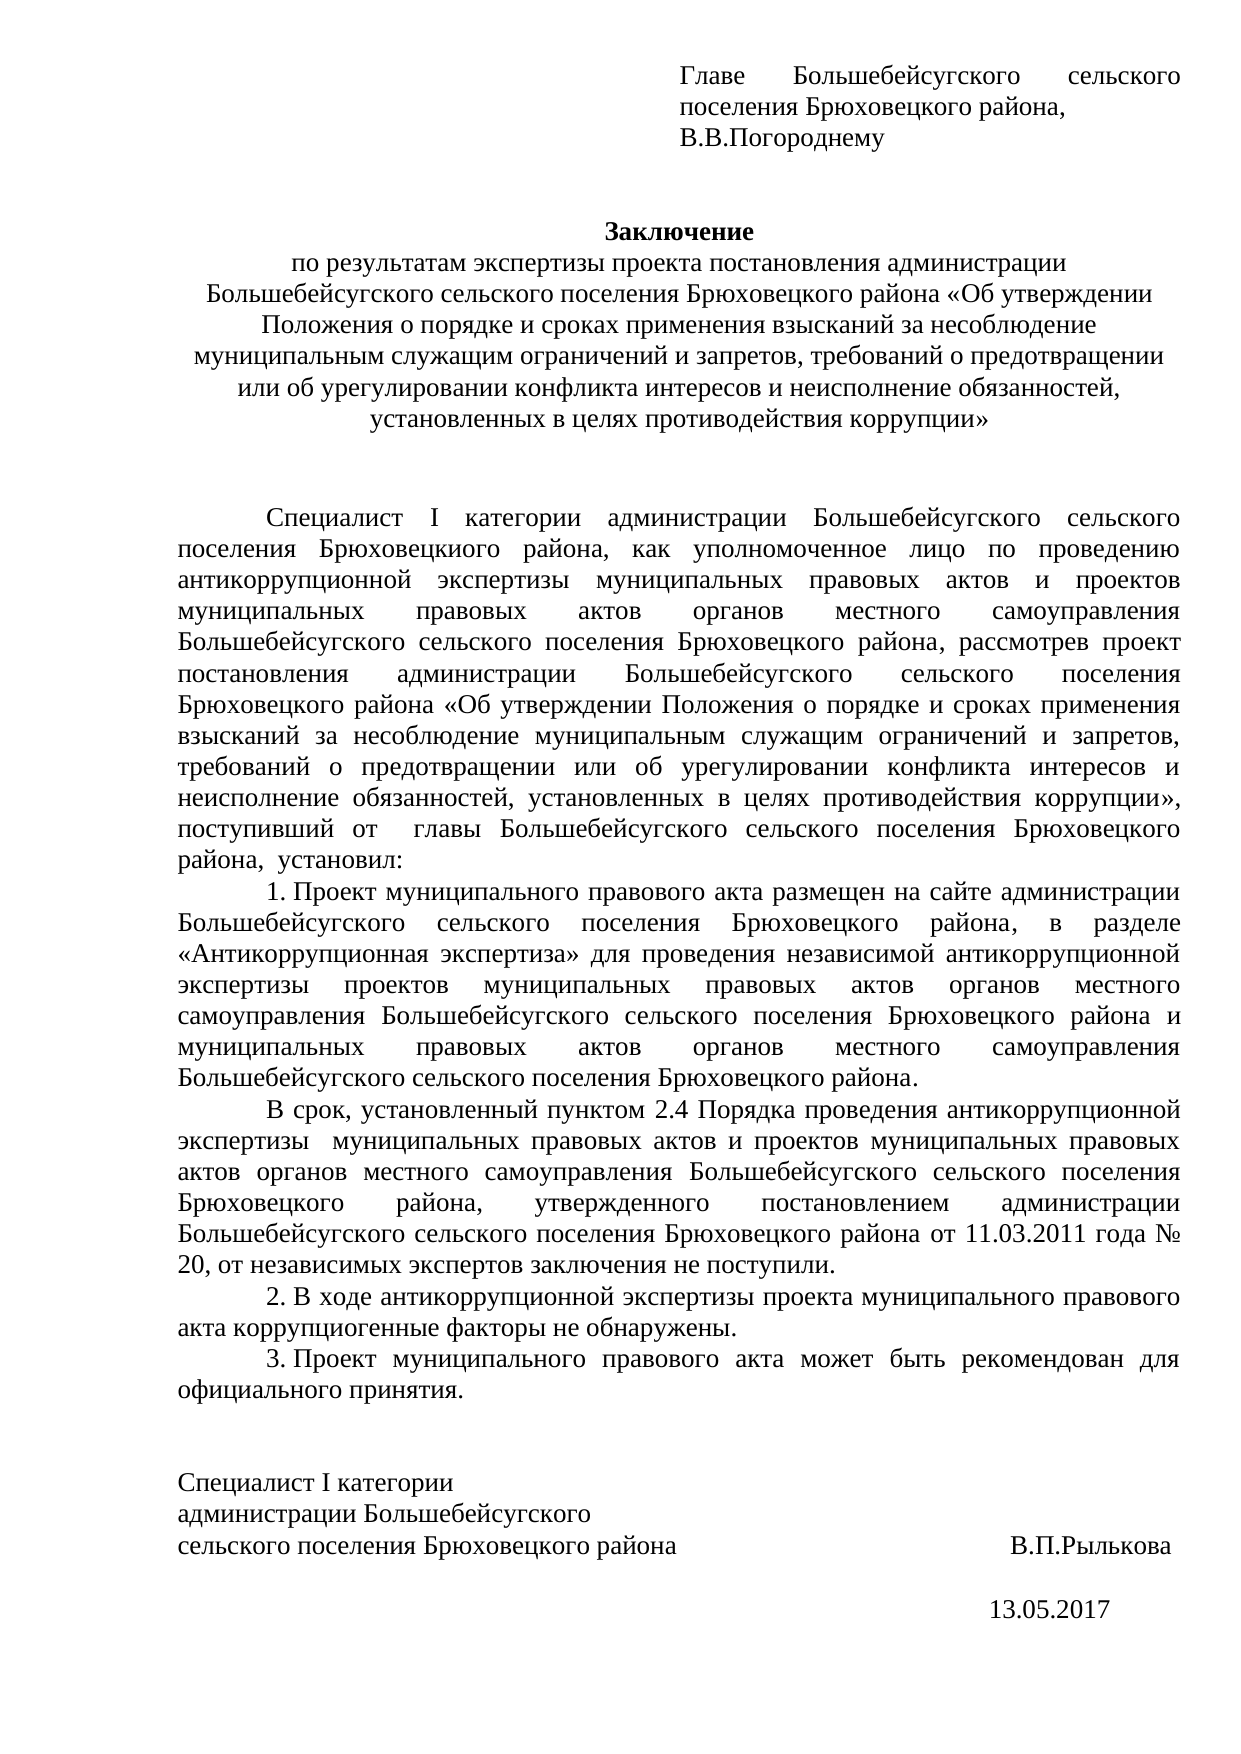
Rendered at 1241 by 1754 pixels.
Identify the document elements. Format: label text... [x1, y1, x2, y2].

list 2. В ходе антикоррупционной экспертизы проекта муниципального правового акта коррупциогенные факторы не обнаружены. [177, 1279, 1181, 1342]
text Главе Большебейсугского сельского поселения Брюховецкого района, [679, 59, 1181, 121]
text Специалист I категории администрации Большебейсугского сельского поселения Брюховецкиого района, как уполномоченное лицо по проведению антикоррупционной экспертизы муниципальных правовых актов и проектов муниципальных правовых актов органов местного самоуправления Большебейсугского сельского поселения Брюховецкого района, рассмотрев проект постановления администрации Большебейсугского сельского поселения Брюховецкого района «Об утверждении Положения о порядке и сроках применения взысканий за несоблюдение муниципальным служащим ограничений и запретов, требований о предотвращении или об урегулировании конфликта интересов и неисполнение обязанностей, установленных в целях противодействия коррупции», поступивший от главы Большебейсугского сельского поселения Брюховецкого района, установил: [177, 501, 1181, 875]
text В.В.Погороднему [679, 121, 1181, 153]
text 13.05.2017 [177, 1593, 1181, 1624]
text Заключение [177, 215, 1181, 246]
list 1. Проект муниципального правового акта размещен на сайте администрации Большебейсугского сельского поселения Брюховецкого района, в разделе «Антикоррупционная экспертиза» для проведения независимой антикоррупционной экспертизы проектов муниципальных правовых актов органов местного самоуправления Большебейсугского сельского поселения Брюховецкого района и муниципальных правовых актов органов местного самоуправления Большебейсугского сельского поселения Брюховецкого района. [177, 875, 1181, 1093]
text сельского поселения Брюховецкого района В.П.Рылькова [177, 1529, 1181, 1560]
text Специалист I категории [177, 1466, 1181, 1498]
list В срок, установленный пунктом 2.4 Порядка проведения антикоррупционной экспертизы муниципальных правовых актов и проектов муниципальных правовых актов органов местного самоуправления Большебейсугского сельского поселения Брюховецкого района, утвержденного постановлением администрации Большебейсугского сельского поселения Брюховецкого района от 11.03.2011 года № 20, от независимых экспертов заключения не поступили. [177, 1093, 1181, 1279]
list 3. Проект муниципального правового акта может быть рекомендован для официального принятия. [177, 1342, 1181, 1404]
text по результатам экспертизы проекта постановления администрации Большебейсугского сельского поселения Брюховецкого района «Об утверждении Положения о порядке и сроках применения взысканий за несоблюдение муниципальным служащим ограничений и запретов, требований о предотвращении или об урегулировании конфликта интересов и неисполнение обязанностей, установленных в целях противодействия коррупции» [177, 246, 1181, 433]
text администрации Большебейсугского [177, 1498, 1181, 1529]
